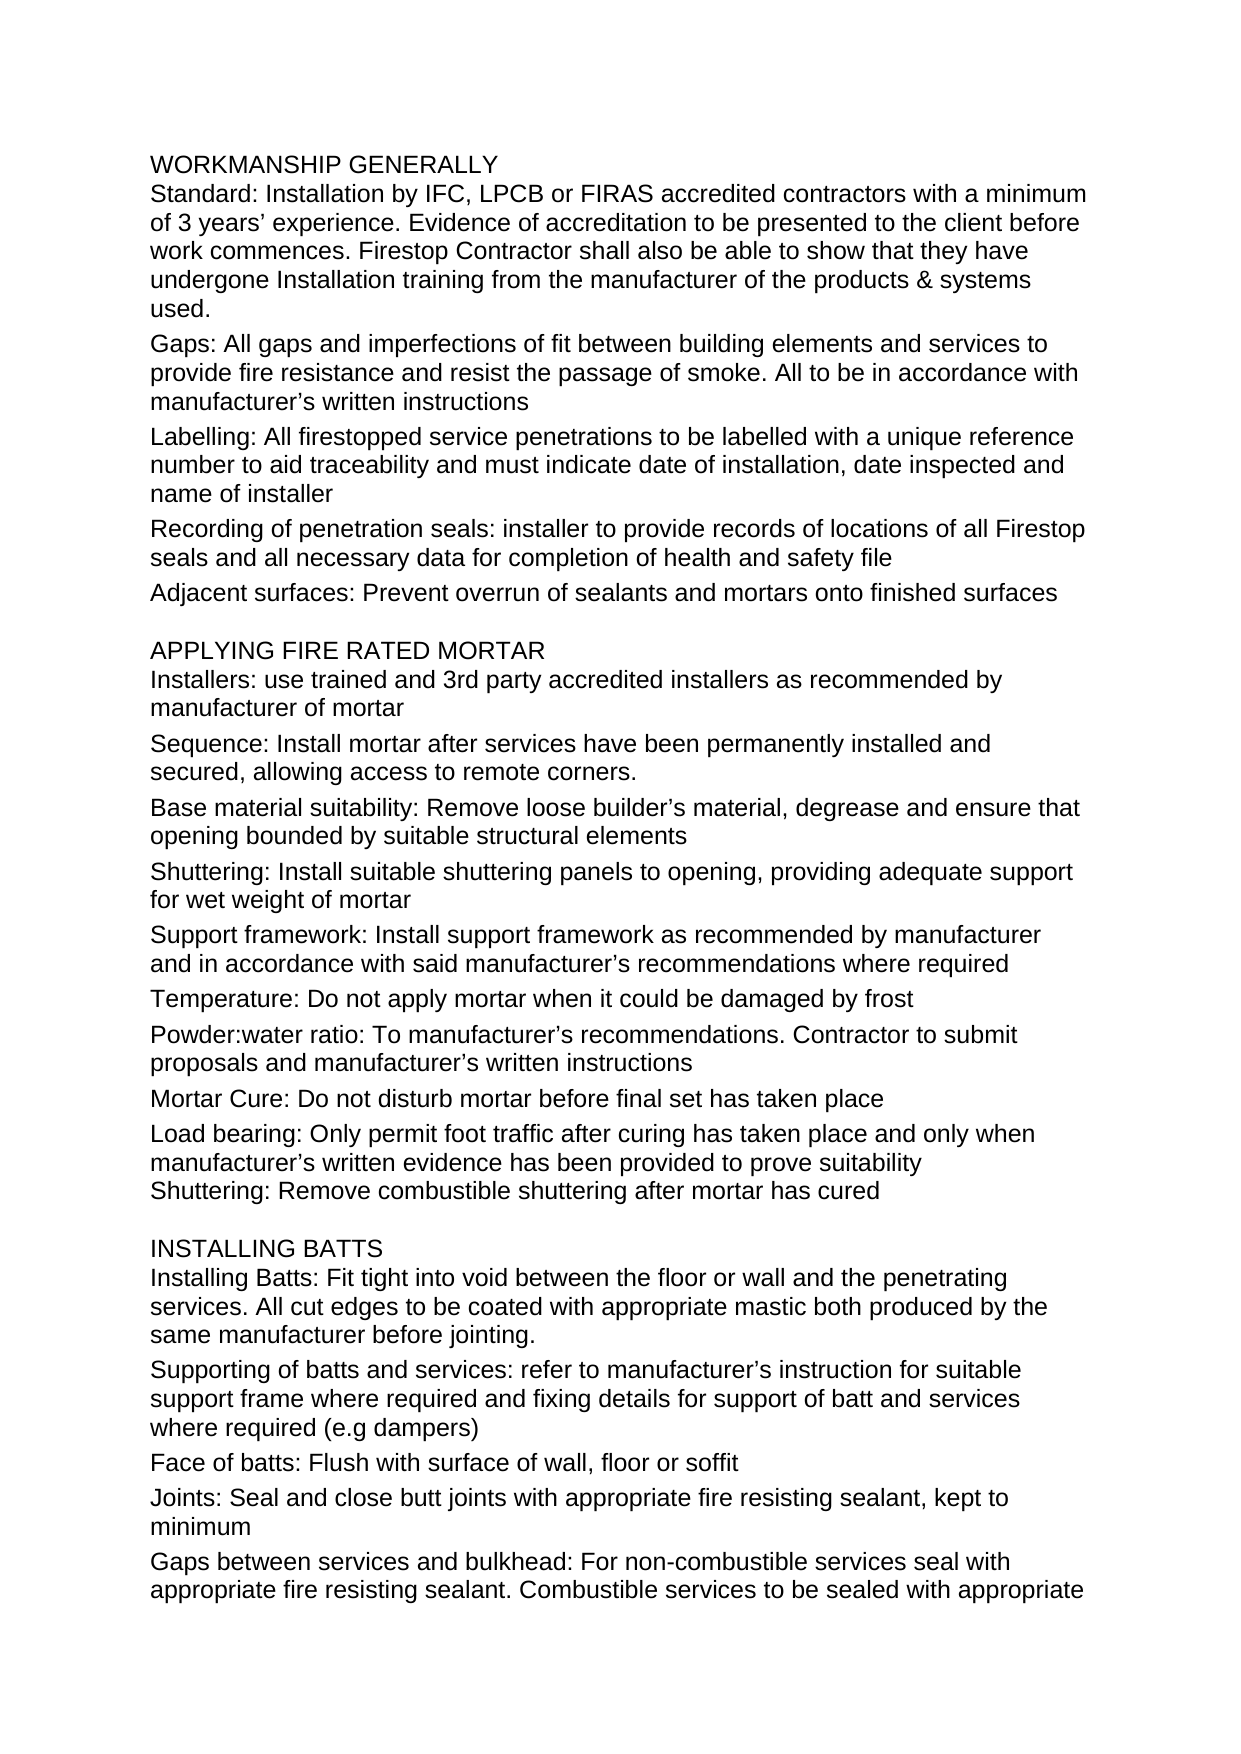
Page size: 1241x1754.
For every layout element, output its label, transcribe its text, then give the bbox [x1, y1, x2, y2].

text Load bearing: Only permit foot traffic after curing has taken place and only when manufacturer’s written evidence has been provided to prove suitability [150, 1119, 1090, 1176]
text Gaps: All gaps and imperfections of fit between building elements and services to provide fire resistance and resist the passage of smoke. All to be in accordance with manufacturer’s written instructions [150, 329, 1090, 415]
text Supporting of batts and services: refer to manufacturer’s instruction for suitable support frame where required and fixing details for support of batt and services where required (e.g dampers) [150, 1355, 1090, 1441]
text Joints: Seal and close butt joints with appropriate fire resisting sealant, kept to minimum [150, 1483, 1090, 1540]
text Installers: use trained and 3rd party accredited installers as recommended by manufacturer of mortar [150, 665, 1090, 722]
text APPLYING FIRE RATED MORTAR  [150, 636, 1090, 665]
text Support framework: Install support framework as recommended by manufacturer and in accordance with said manufacturer’s recommendations where required [150, 921, 1090, 978]
text Shuttering: Remove combustible shuttering after mortar has cured [150, 1176, 1090, 1205]
text Standard: Installation by IFC, LPCB or FIRAS accredited contractors with a minimum of 3 years’ experience. Evidence of accreditation to be presented to the client before work commences. Firestop Contractor shall also be able to show that they have undergone Installation training from the manufacturer of the products & systems used. [150, 179, 1090, 322]
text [150, 1546, 1090, 1604]
text Shuttering: Install suitable shuttering panels to opening, providing adequate support for wet weight of mortar [150, 857, 1090, 914]
text Base material suitability: Remove loose builder’s material, degrease and ensure that opening bounded by suitable structural elements [150, 793, 1090, 850]
text Face of batts: Flush with surface of wall, floor or soffit [150, 1448, 1090, 1476]
text Labelling: All firestopped service penetrations to be labelled with a unique reference number to aid traceability and must indicate date of installation, date inspected and name of installer [150, 422, 1090, 508]
text Installing Batts: Fit tight into void between the floor or wall and the penetrating services. All cut edges to be coated with appropriate mastic both produced by the same manufacturer before jointing. [150, 1263, 1090, 1349]
text INSTALLING BATTS  [150, 1234, 1090, 1263]
text Adjacent surfaces: Prevent overrun of sealants and mortars onto finished surfaces [150, 578, 1090, 607]
text Recording of penetration seals: installer to provide records of locations of all Firestop seals and all necessary data for completion of health and safety file [150, 514, 1090, 572]
text Mortar Cure: Do not disturb mortar before final set has taken place [150, 1084, 1090, 1112]
text Sequence: Install mortar after services have been permanently installed and secured, allowing access to remote corners. [150, 729, 1090, 786]
text Powder:water ratio: To manufacturer’s recommendations. Contractor to submit proposals and manufacturer’s written instructions [150, 1020, 1090, 1077]
text Temperature: Do not apply mortar when it could be damaged by frost [150, 984, 1090, 1013]
text WORKMANSHIP GENERALLY [150, 150, 1090, 179]
